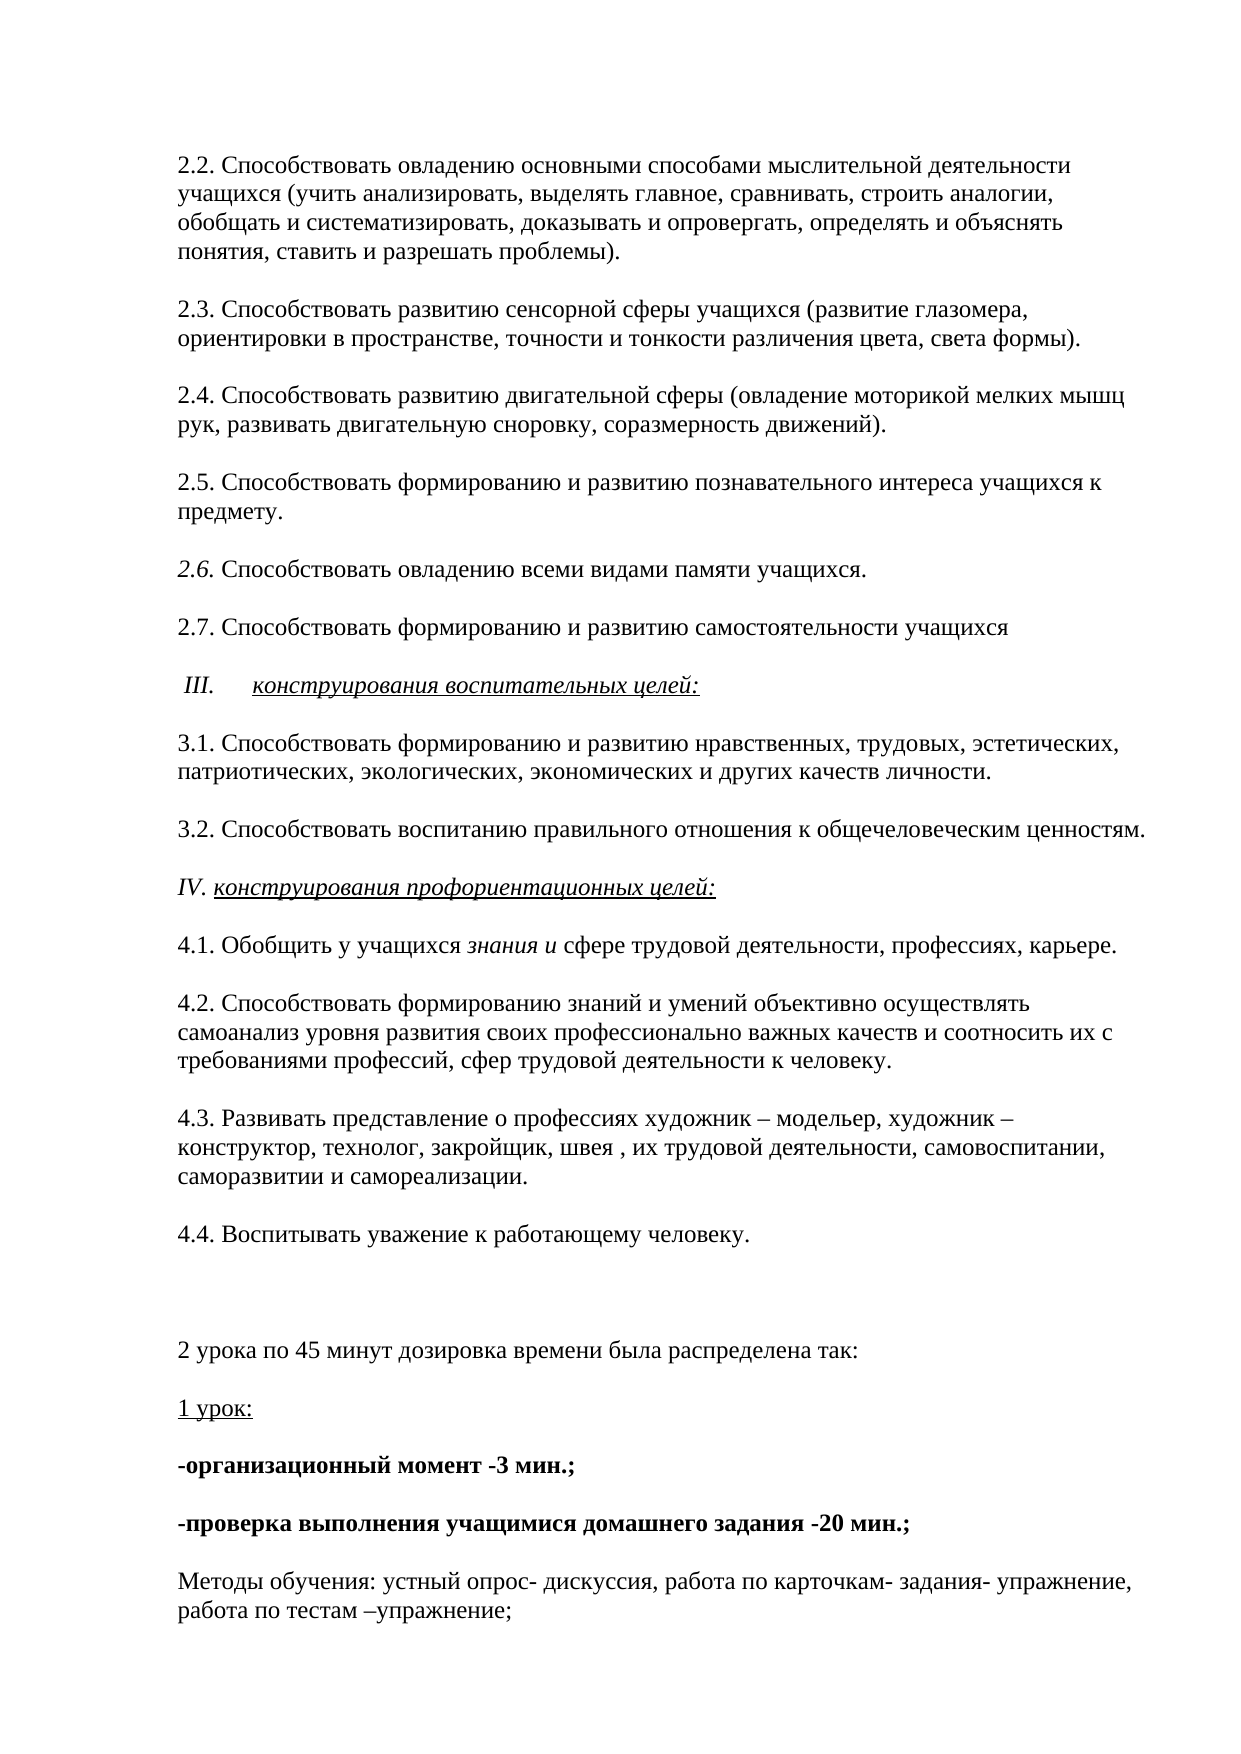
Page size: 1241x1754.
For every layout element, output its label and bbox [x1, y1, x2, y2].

table_cell [175, 118, 1149, 1626]
